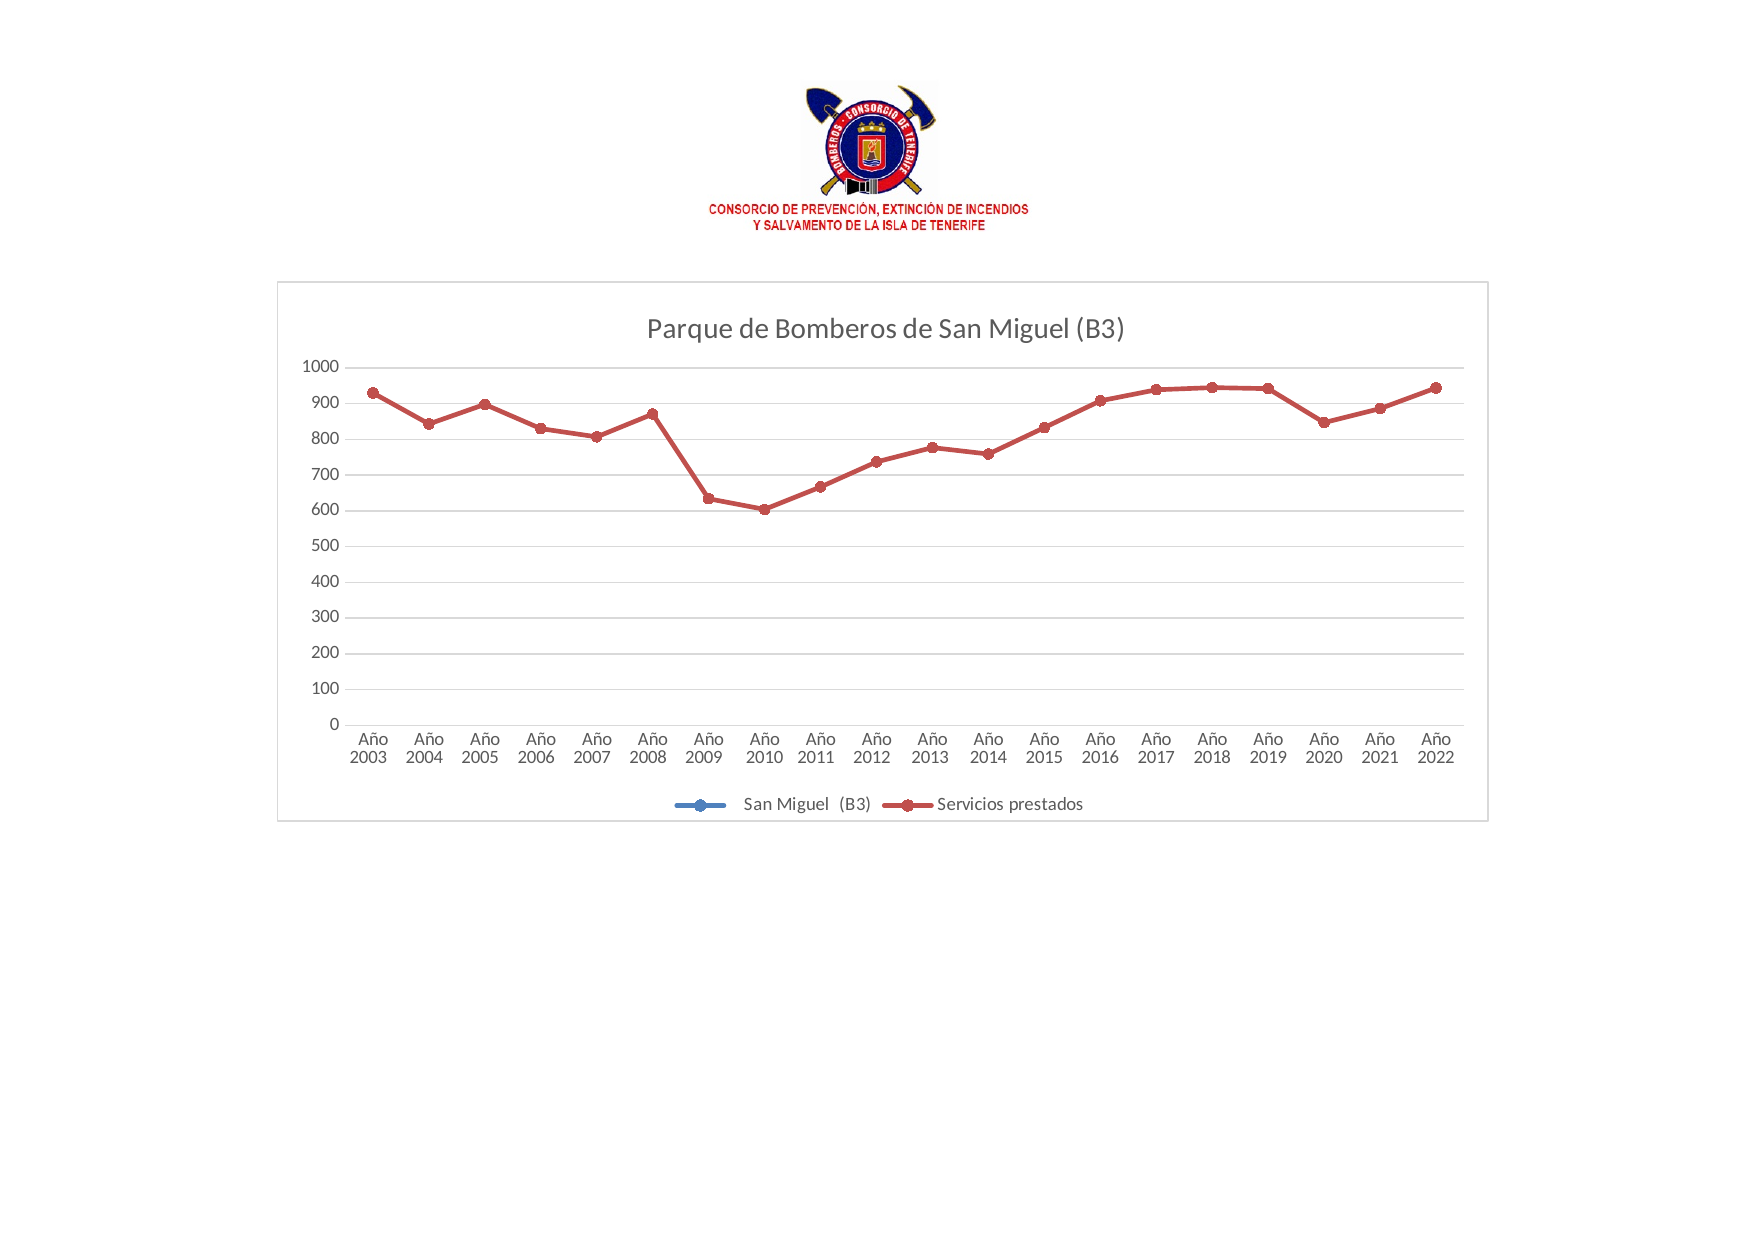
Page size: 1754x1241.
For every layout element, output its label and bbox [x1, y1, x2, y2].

picture [683, 73, 1060, 244]
